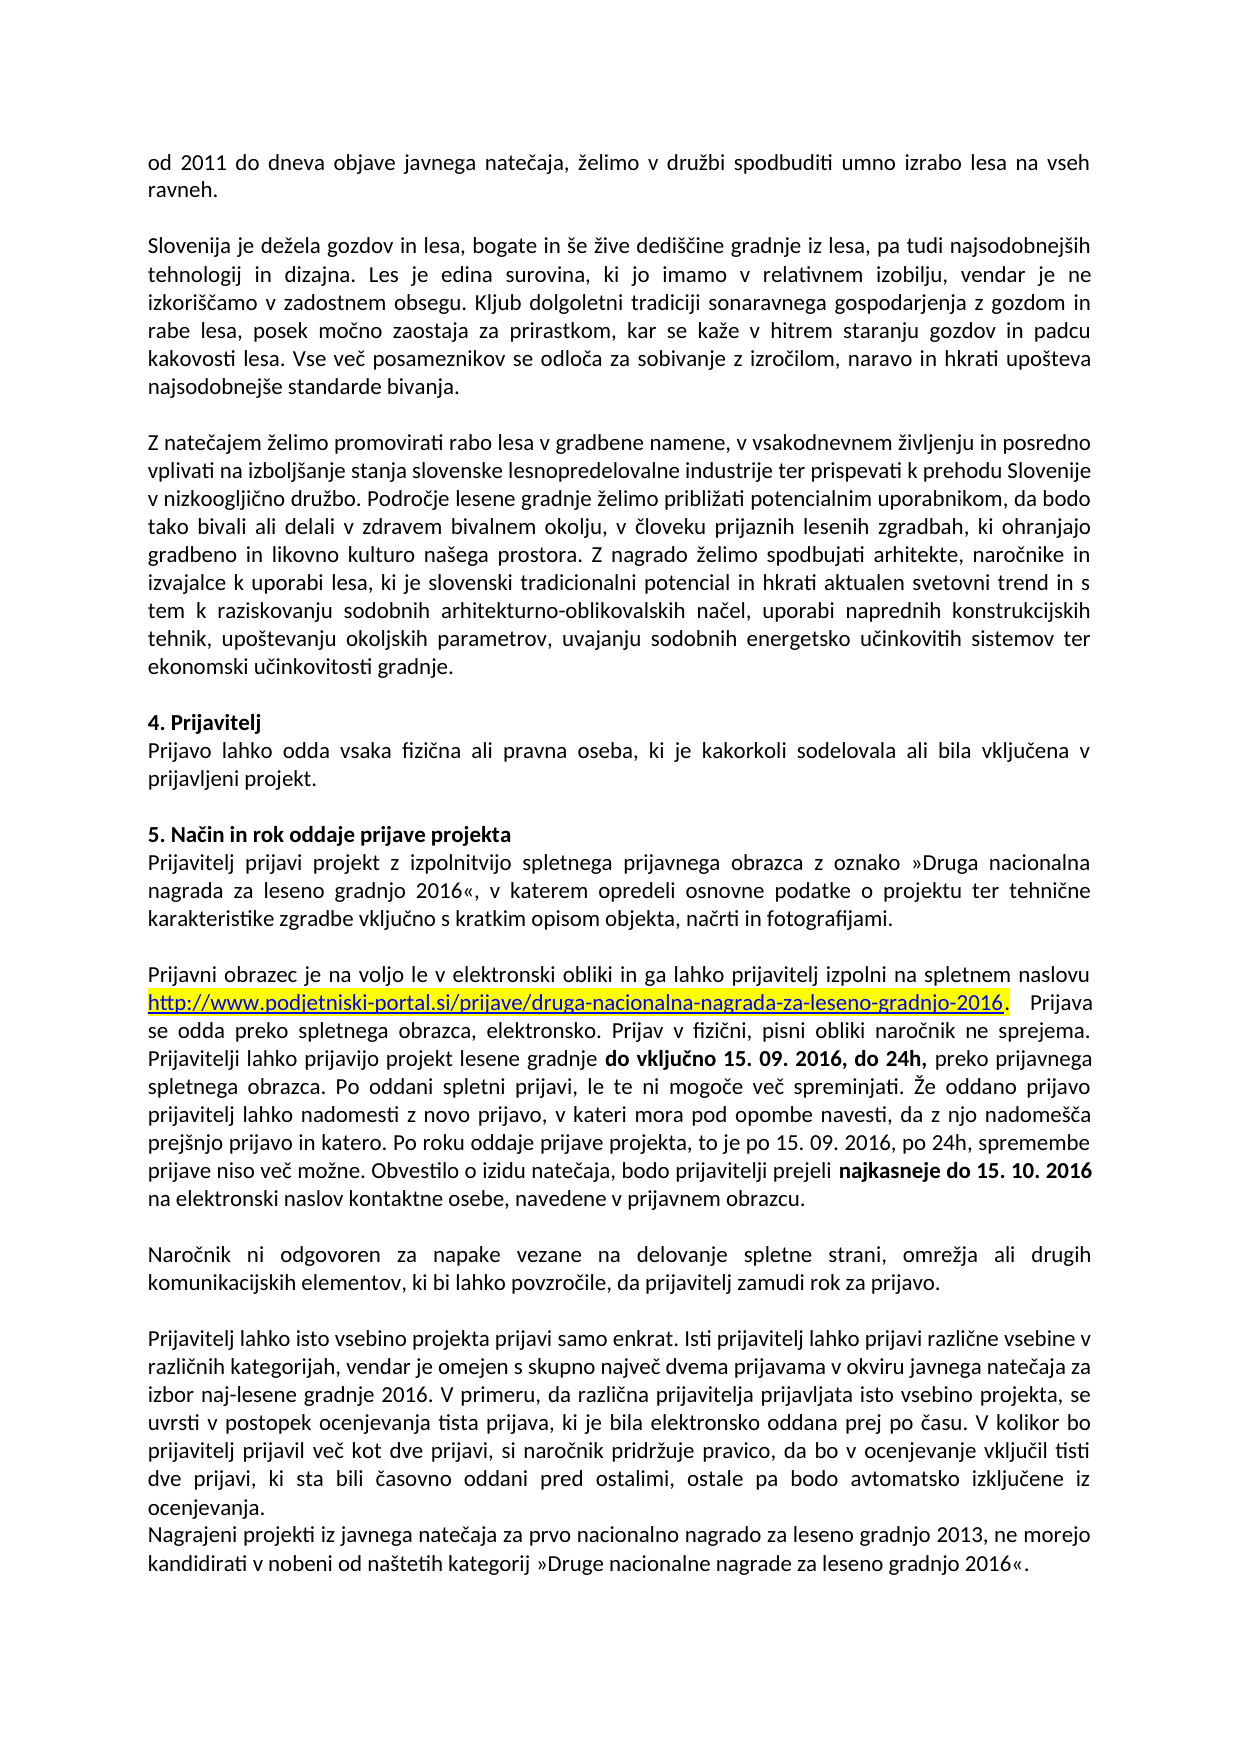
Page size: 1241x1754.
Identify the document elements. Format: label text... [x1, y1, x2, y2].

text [148, 148, 1093, 204]
text 4. Prijavitelj [148, 708, 1093, 736]
text Prijavni obrazec je na voljo le v elektronski obliki in ga lahko prijavitelj izpolni na spletnem naslovu http://www.podjetniski-portal.si/prijave/druga-nacionalna-nagrada-za-leseno-gradnjo-2016. Prijava se odda preko spletnega obrazca, elektronsko. Prijav v fizični, pisni obliki naročnik ne sprejema. Prijavitelji lahko prijavijo projekt lesene gradnje do vključno 15. 09. 2016, do 24h, preko prijavnega spletnega obrazca. Po oddani spletni prijavi, le te ni mogoče več spreminjati. Že oddano prijavo prijavitelj lahko nadomesti z novo prijavo, v kateri mora pod opombe navesti, da z njo nadomešča prejšnjo prijavo in katero. Po roku oddaje prijave projekta, to je po 15. 09. 2016, po 24h, spremembe prijave niso več možne. Obvestilo o izidu natečaja, bodo prijavitelji prejeli najkasneje do 15. 10. 2016 na elektronski naslov kontaktne osebe, navedene v prijavnem obrazcu. [148, 960, 1093, 1212]
text Prijavitelj prijavi projekt z izpolnitvijo spletnega prijavnega obrazca z oznako »Druga nacionalna nagrada za leseno gradnjo 2016«, v katerem opredeli osnovne podatke o projektu ter tehnične karakteristike zgradbe vključno s kratkim opisom objekta, načrti in fotografijami. [148, 848, 1093, 932]
text Z natečajem želimo promovirati rabo lesa v gradbene namene, v vsakodnevnem življenju in posredno vplivati na izboljšanje stanja slovenske lesnopredelovalne industrije ter prispevati k prehodu Slovenije v nizkoogljično družbo. Področje lesene gradnje želimo približati potencialnim uporabnikom, da bodo tako bivali ali delali v zdravem bivalnem okolju, v človeku prijaznih lesenih zgradbah, ki ohranjajo gradbeno in likovno kulturo našega prostora. Z nagrado želimo spodbujati arhitekte, naročnike in izvajalce k uporabi lesa, ki je slovenski tradicionalni potencial in hkrati aktualen svetovni trend in s tem k raziskovanju sodobnih arhitekturno-oblikovalskih načel, uporabi naprednih konstrukcijskih tehnik, upoštevanju okoljskih parametrov, uvajanju sodobnih energetsko učinkovitih sistemov ter ekonomski učinkovitosti gradnje. [148, 428, 1093, 680]
text Prijavitelj lahko isto vsebino projekta prijavi samo enkrat. Isti prijavitelj lahko prijavi različne vsebine v različnih kategorijah, vendar je omejen s skupno največ dvema prijavama v okviru javnega natečaja za izbor naj-lesene gradnje 2016. V primeru, da različna prijavitelja prijavljata isto vsebino projekta, se uvrsti v postopek ocenjevanja tista prijava, ki je bila elektronsko oddana prej po času. V kolikor bo prijavitelj prijavil več kot dve prijavi, si naročnik pridržuje pravico, da bo v ocenjevanje vključil tisti dve prijavi, ki sta bili časovno oddani pred ostalimi, ostale pa bodo avtomatsko izključene iz ocenjevanja. [148, 1324, 1093, 1521]
text Naročnik ni odgovoren za napake vezane na delovanje spletne strani, omrežja ali drugih komunikacijskih elementov, ki bi lahko povzročile, da prijavitelj zamudi rok za prijavo. [148, 1240, 1093, 1296]
text Prijavo lahko odda vsaka fizična ali pravna oseba, ki je kakorkoli sodelovala ali bila vključena v prijavljeni projekt. [148, 736, 1093, 792]
text 5. Način in rok oddaje prijave projekta [148, 820, 1093, 848]
text Slovenija je dežela gozdov in lesa, bogate in še žive dediščine gradnje iz lesa, pa tudi najsodobnejših tehnologij in dizajna. Les je edina surovina, ki jo imamo v relativnem izobilju, vendar je ne izkoriščamo v zadostnem obsegu. Kljub dolgoletni tradiciji sonaravnega gospodarjenja z gozdom in rabe lesa, posek močno zaostaja za prirastkom, kar se kaže v hitrem staranju gozdov in padcu kakovosti lesa. Vse več posameznikov se odloča za sobivanje z izročilom, naravo in hkrati upošteva najsodobnejše standarde bivanja. [148, 232, 1093, 400]
text Nagrajeni projekti iz javnega natečaja za prvo nacionalno nagrado za leseno gradnjo 2013, ne morejo kandidirati v nobeni od naštetih kategorij »Druge nacionalne nagrade za leseno gradnjo 2016«. [148, 1521, 1093, 1577]
